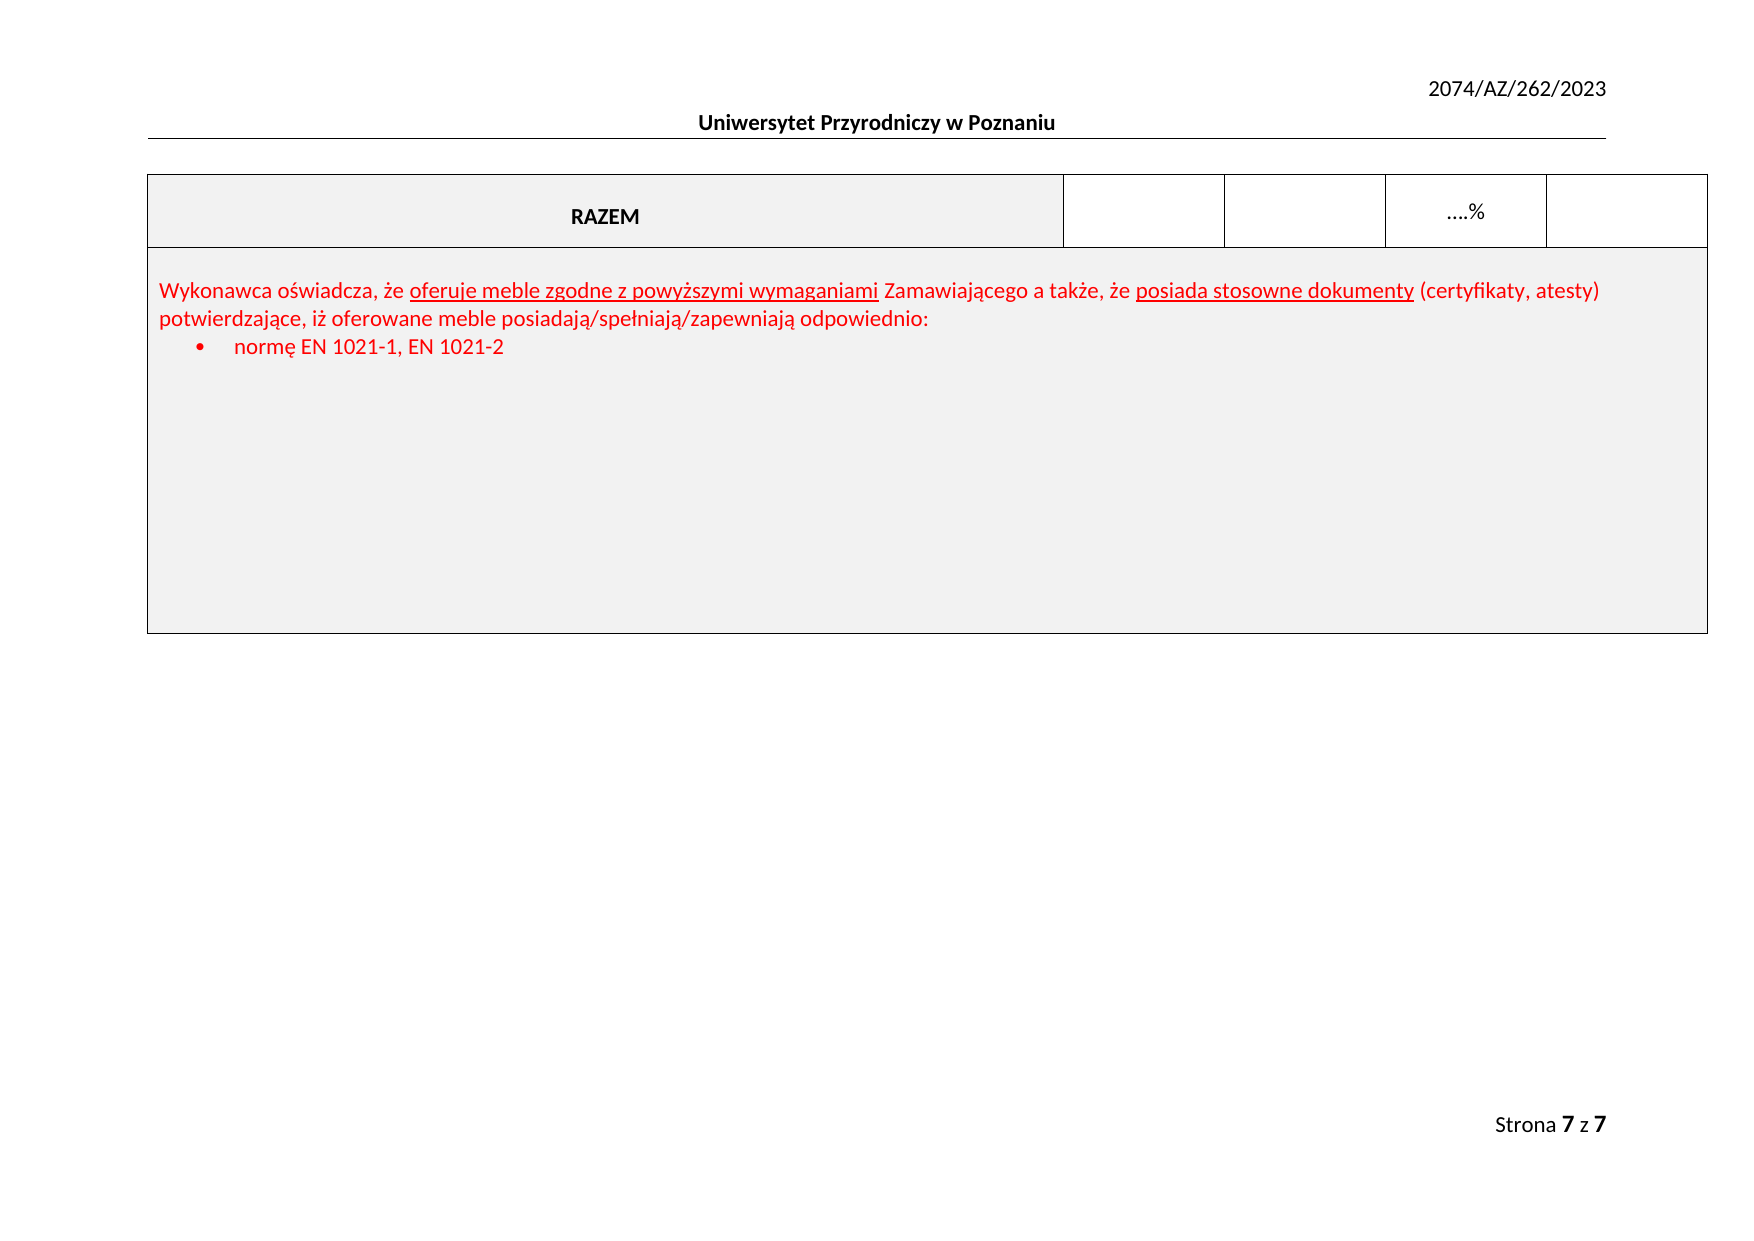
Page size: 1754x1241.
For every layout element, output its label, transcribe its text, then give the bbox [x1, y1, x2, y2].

table_cell Wykonawca oświadcza, że oferuje meble zgodne z powyższymi wymaganiami Zamawiającego a także, że posiada stosowne dokumenty (certyfikaty, atesty) potwierdzające, iż oferowane meble posiadają/spełniają/zapewniają odpowiednio: normę EN 1021-1, EN 1021-2 [148, 248, 1707, 633]
table_cell ….% [1386, 175, 1546, 247]
table_cell [1547, 175, 1707, 247]
table_cell [1064, 175, 1224, 247]
table_cell RAZEM [148, 175, 1063, 247]
table_cell [1225, 175, 1385, 247]
